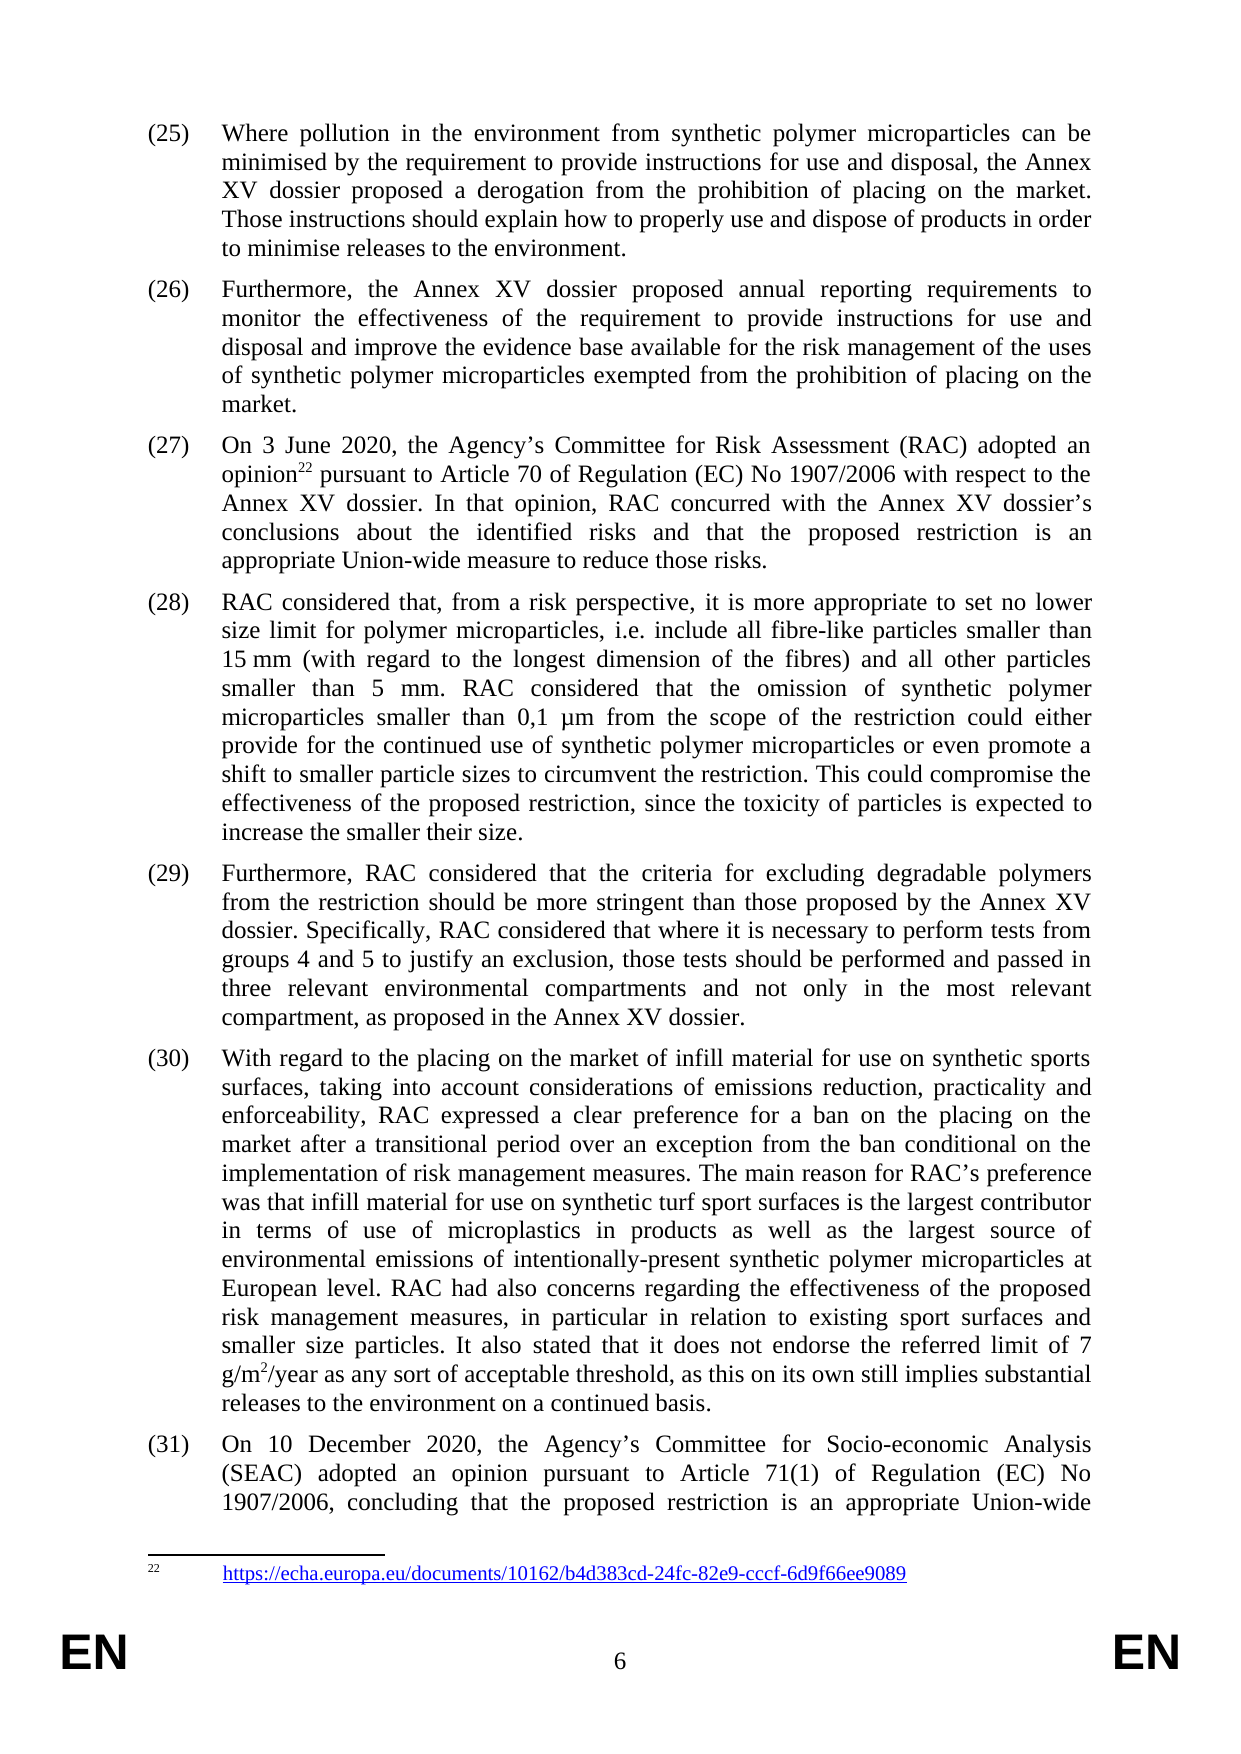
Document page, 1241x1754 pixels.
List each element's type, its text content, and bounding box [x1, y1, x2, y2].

text Furthermore, RAC considered that the criteria for excluding degradable polymers from the restriction should be more stringent than those proposed by the Annex XV dossier. Specifically, RAC considered that where it is necessary to perform tests from groups 4 and 5 to justify an exclusion, those tests should be performed and passed in three relevant environmental compartments and not only in the most relevant compartment, as proposed in the Annex XV dossier. [148, 858, 1093, 1031]
text On 3 June 2020, the Agency’s Committee for Risk Assessment (RAC) adopted an opinion pursuant to Article 70 of Regulation (EC) No 1907/2006 with respect to the Annex XV dossier. In that opinion, RAC concurred with the Annex XV dossier’s conclusions about the identified risks and that the proposed restriction is an appropriate Union-wide measure to reduce those risks. [148, 431, 1093, 574]
text Furthermore, the Annex XV dossier proposed annual reporting requirements to monitor the effectiveness of the requirement to provide instructions for use and disposal and improve the evidence base available for the risk management of the uses of synthetic polymer microparticles exempted from the prohibition of placing on the market. [148, 274, 1093, 418]
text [148, 1429, 1093, 1516]
text With regard to the placing on the market of infill material for use on synthetic sports surfaces, taking into account considerations of emissions reduction, practicality and enforceability, RAC expressed a clear preference for a ban on the placing on the market after a transitional period over an exception from the ban conditional on the implementation of risk management measures. The main reason for RAC’s preference was that infill material for use on synthetic turf sport surfaces is the largest contributor in terms of use of microplastics in products as well as the largest source of environmental emissions of intentionally-present synthetic polymer microparticles at European level. RAC had also concerns regarding the effectiveness of the proposed risk management measures, in particular in relation to existing sport surfaces and smaller size particles. It also stated that it does not endorse the referred limit of 7 g/m2/year as any sort of acceptable threshold, as this on its own still implies substantial releases to the environment on a continued basis. [148, 1043, 1093, 1417]
text RAC considered that, from a risk perspective, it is more appropriate to set no lower size limit for polymer microparticles, i.e. include all fibre-like particles smaller than 15 mm (with regard to the longest dimension of the fibres) and all other particles smaller than 5 mm. RAC considered that the omission of synthetic polymer microparticles smaller than 0,1 µm from the scope of the restriction could either provide for the continued use of synthetic polymer microparticles or even promote a shift to smaller particle sizes to circumvent the restriction. This could compromise the effectiveness of the proposed restriction, since the toxicity of particles is expected to increase the smaller their size. [148, 587, 1093, 846]
text Where pollution in the environment from synthetic polymer microparticles can be minimised by the requirement to provide instructions for use and disposal, the Annex XV dossier proposed a derogation from the prohibition of placing on the market. Those instructions should explain how to properly use and dispose of products in order to minimise releases to the environment. [148, 118, 1093, 262]
